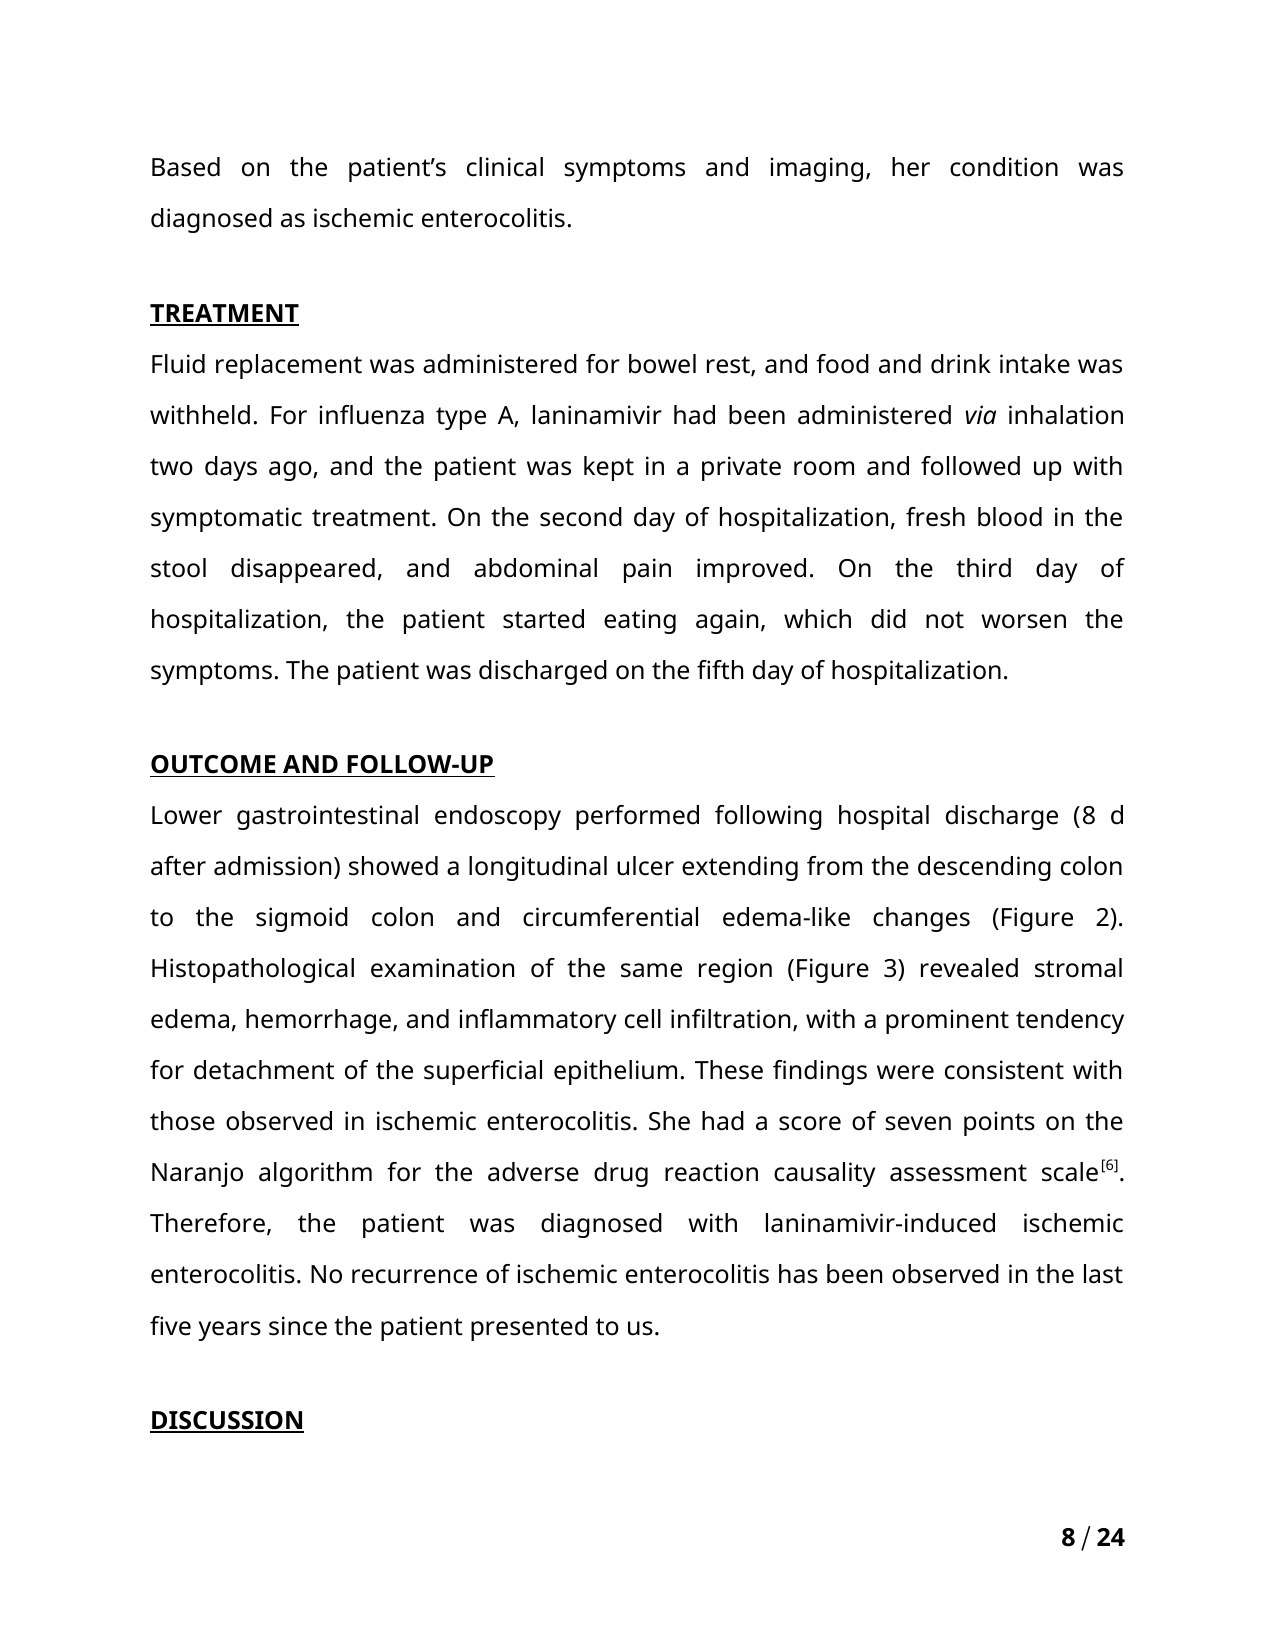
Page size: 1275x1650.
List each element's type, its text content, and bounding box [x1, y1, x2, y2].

text Fluid replacement was administered for bowel rest, and food and drink intake was withheld. For influenza type A, laninamivir had been administered via inhalation two days ago, and the patient was kept in a private room and followed up with symptomatic treatment. On the second day of hospitalization, fresh blood in the stool disappeared, and abdominal pain improved. On the third day of hospitalization, the patient started eating again, which did not worsen the symptoms. The patient was discharged on the fifth day of hospitalization. [150, 346, 1125, 687]
text TREATMENT [150, 295, 1125, 329]
text Based on the patient’s clinical symptoms and imaging, her condition was diagnosed as ischemic enterocolitis. [150, 150, 1125, 235]
text Lower gastrointestinal endoscopy performed following hospital discharge (8 d after admission) showed a longitudinal ulcer extending from the descending colon to the sigmoid colon and circumferential edema-like changes (Figure 2). Histopathological examination of the same region (Figure 3) revealed stromal edema, hemorrhage, and inflammatory cell infiltration, with a prominent tendency for detachment of the superficial epithelium. These findings were consistent with those observed in ischemic enterocolitis. She had a score of seven points on the Naranjo algorithm for the adverse drug reaction causality assessment scale[6]. Therefore, the patient was diagnosed with laninamivir-induced ischemic enterocolitis. No recurrence of ischemic enterocolitis has been observed in the last five years since the patient presented to us. [150, 798, 1125, 1342]
text DISCUSSION [150, 1402, 1125, 1436]
text OUTCOME AND FOLLOW-UP [150, 747, 1125, 781]
